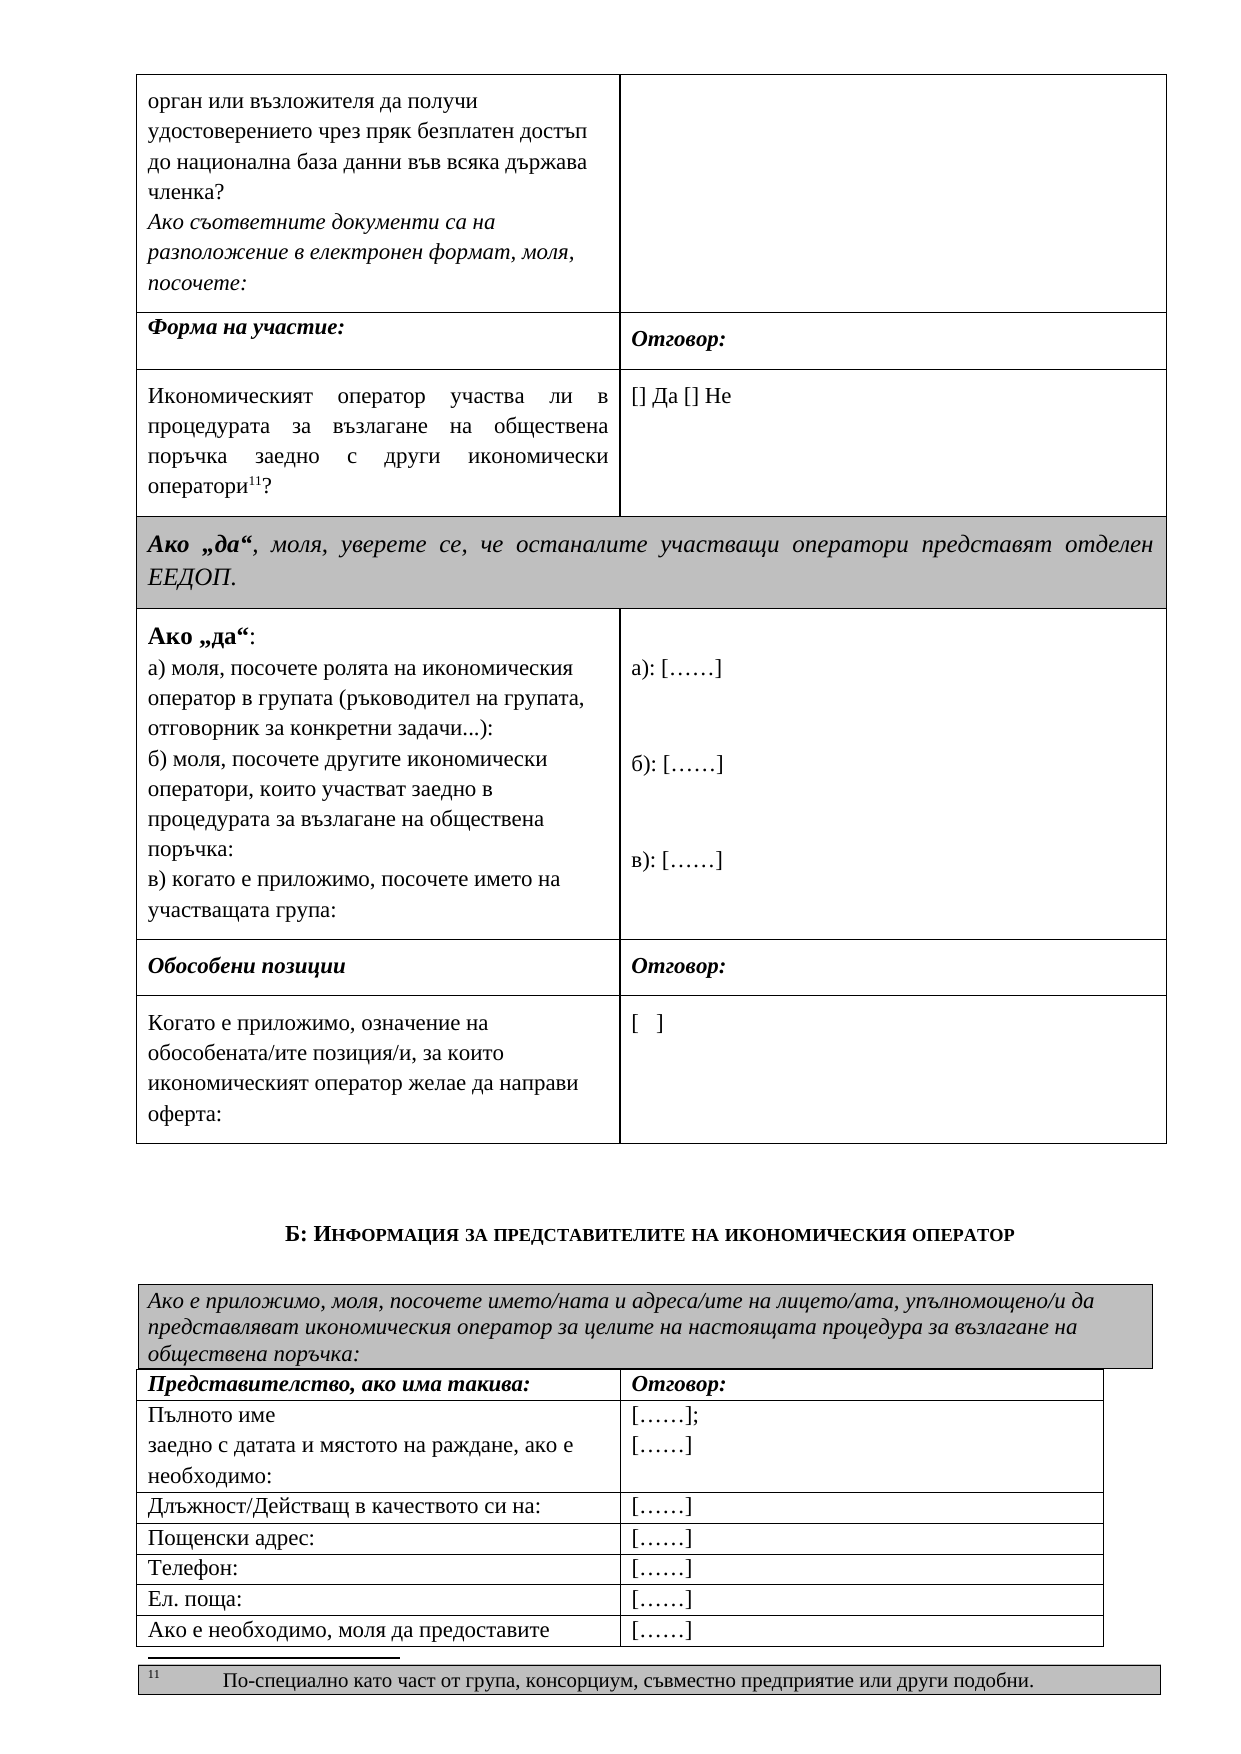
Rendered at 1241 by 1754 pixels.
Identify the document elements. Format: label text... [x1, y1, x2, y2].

table_cell Ако „да“, моля, уверете се, че останалите участващи оператори представят отделен ЕЕДОП. [137, 517, 1166, 608]
table_cell Пощенски адрес: [137, 1524, 620, 1553]
table_cell [……] [621, 1524, 1103, 1553]
table_cell а): [……] б): [……] в): [……] [621, 609, 1166, 939]
table_cell [ ] [621, 996, 1166, 1143]
table_cell Обособени позиции [137, 940, 619, 995]
table_cell Телефон: [137, 1555, 620, 1584]
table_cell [621, 75, 1166, 312]
table_cell Отговор: [621, 313, 1166, 368]
table_cell Форма на участие: [137, 313, 619, 368]
table_cell Длъжност/Действащ в качеството си на: [137, 1493, 620, 1522]
title Б: Информация за представителите на икономическия оператор [148, 1220, 1152, 1246]
table_cell Пълното име заедно с датата и мястото на раждане, ако е необходимо: [137, 1401, 620, 1492]
table_cell [……]; [……] [621, 1401, 1103, 1492]
table_header Отговор: [621, 1370, 1103, 1400]
table_cell Ако „да“: а) моля, посочете ролята на икономическия оператор в групата (ръководител на групата, отговорник за конкретни задачи...): б) моля, посочете другите икономически оператори, които участват заедно в процедурата за възлагане на обществена поръчка: в) когато е приложимо, посочете името на участващата група: [137, 609, 619, 939]
table_cell [……] [621, 1493, 1103, 1522]
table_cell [137, 1616, 620, 1646]
table_cell Отговор: [621, 940, 1166, 995]
table_cell Когато е приложимо, означение на обособената/ите позиция/и, за които икономическият оператор желае да направи оферта: [137, 996, 619, 1143]
table_cell [] Да [] Не [621, 370, 1166, 516]
table_header Представителство, ако има такива: [137, 1370, 620, 1400]
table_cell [137, 75, 619, 312]
table_cell [……] [621, 1616, 1103, 1646]
table_cell [……] [621, 1585, 1103, 1615]
table_cell Ел. поща: [137, 1585, 620, 1615]
text Ако е приложимо, моля, посочете името/ната и адреса/ите на лицето/ата, упълномощено/и да представляват икономическия оператор за целите на настоящата процедура за възлагане на обществена поръчка: [139, 1285, 1152, 1368]
table_cell [……] [621, 1555, 1103, 1584]
table_cell Икономическият оператор участва ли в процедурата за възлагане на обществена поръчка заедно с други икономически оператори? [137, 370, 619, 516]
